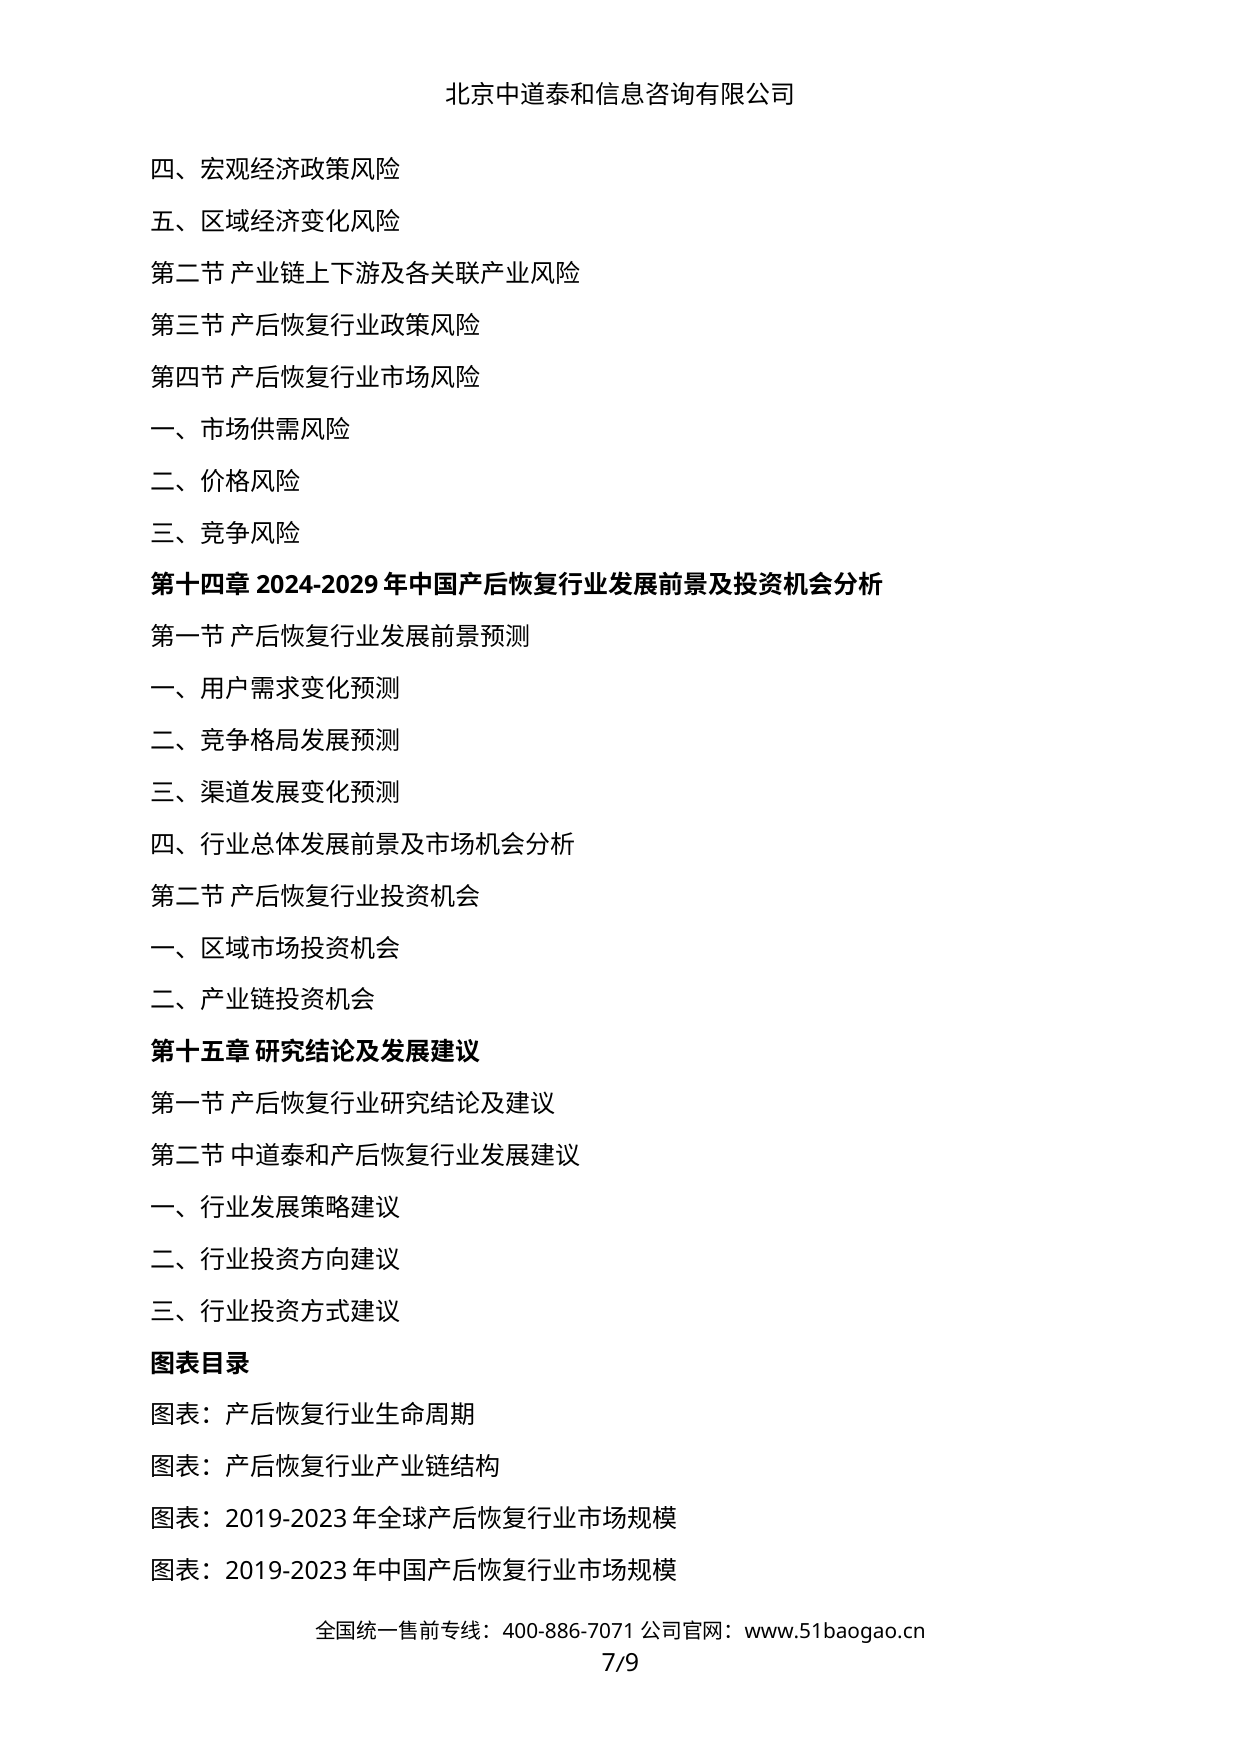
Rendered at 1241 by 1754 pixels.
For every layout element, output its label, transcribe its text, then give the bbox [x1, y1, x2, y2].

text 二、产业链投资机会 [150, 980, 1090, 1016]
text 三、渠道发展变化预测 [150, 772, 1090, 809]
text 一、市场供需风险 [150, 409, 1090, 446]
text 第二节 产业链上下游及各关联产业风险 [150, 254, 1090, 290]
text 一、区域市场投资机会 [150, 928, 1090, 964]
text 图表：产后恢复行业产业链结构 [150, 1447, 1090, 1483]
text 二、竞争格局发展预测 [150, 721, 1090, 757]
text 第一节 产后恢复行业研究结论及建议 [150, 1084, 1090, 1120]
text 第一节 产后恢复行业发展前景预测 [150, 617, 1090, 653]
text 第十五章 研究结论及发展建议 [150, 1032, 1090, 1068]
text 第二节 产后恢复行业投资机会 [150, 876, 1090, 912]
text 第十四章 2024-2029年中国产后恢复行业发展前景及投资机会分析 [150, 565, 1090, 601]
text 二、价格风险 [150, 461, 1090, 497]
text 第二节 中道泰和产后恢复行业发展建议 [150, 1136, 1090, 1172]
text 一、行业发展策略建议 [150, 1187, 1090, 1224]
text 第三节 产后恢复行业政策风险 [150, 306, 1090, 342]
text 图表目录 [150, 1343, 1090, 1379]
text 图表：2019-2023年中国产后恢复行业市场规模 [150, 1551, 1090, 1587]
text 三、行业投资方式建议 [150, 1291, 1090, 1327]
text 第四节 产后恢复行业市场风险 [150, 357, 1090, 394]
text 三、竞争风险 [150, 513, 1090, 549]
text 图表：产后恢复行业生命周期 [150, 1395, 1090, 1431]
text 四、行业总体发展前景及市场机会分析 [150, 824, 1090, 861]
text 一、用户需求变化预测 [150, 669, 1090, 705]
text 五、区域经济变化风险 [150, 202, 1090, 238]
text 图表：2019-2023年全球产后恢复行业市场规模 [150, 1499, 1090, 1535]
text 四、宏观经济政策风险 [150, 150, 1090, 186]
text 二、行业投资方向建议 [150, 1239, 1090, 1276]
